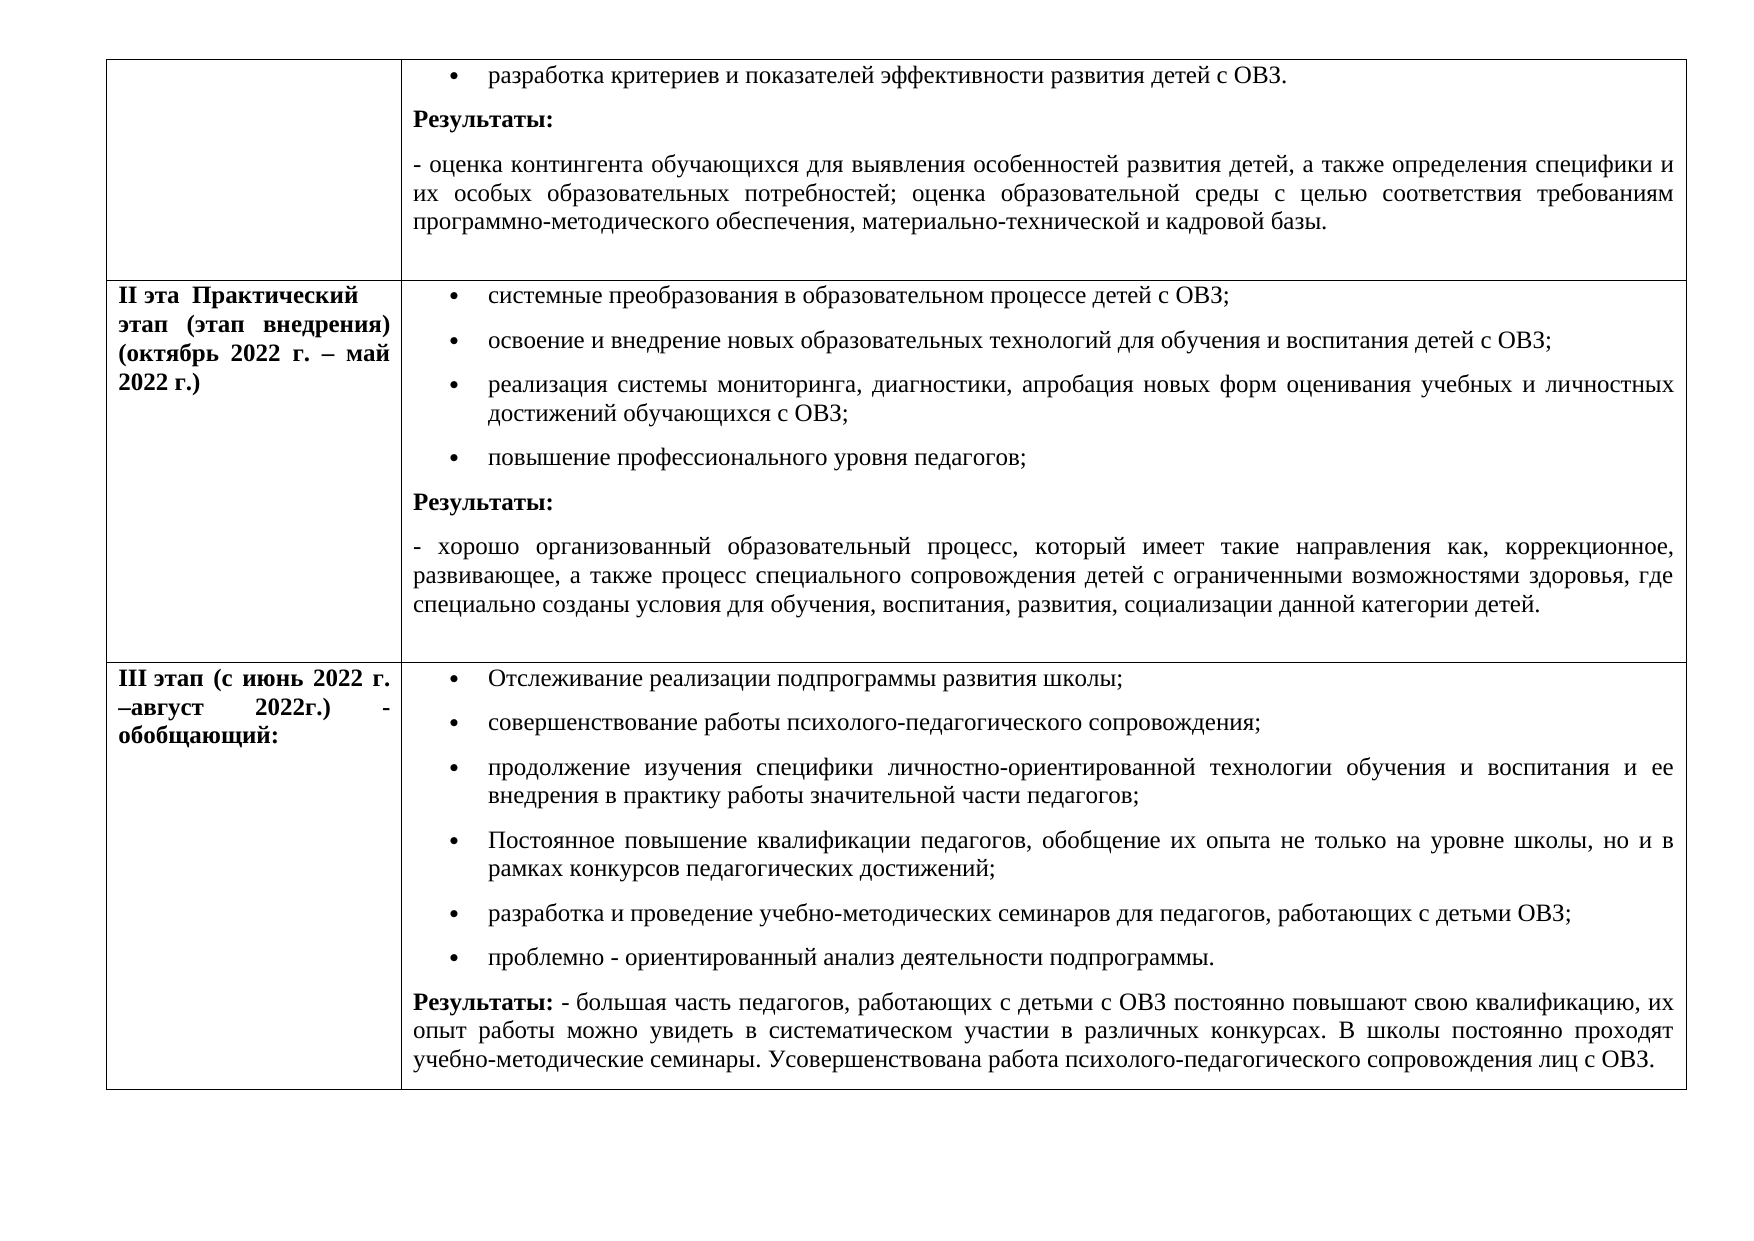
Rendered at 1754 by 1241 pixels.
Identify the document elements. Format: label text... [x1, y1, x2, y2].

table_cell системные преобразования в образовательном процессе детей с ОВЗ; освоение и внедрение новых образовательных технологий для обучения и воспитания детей с ОВЗ; реализация системы мониторинга, диагностики, апробация новых форм оценивания учебных и личностных достижений обучающихся с ОВЗ; повышение профессионального уровня педагогов; Результаты: - хорошо организованный образовательный процесс, который имеет такие направления как, коррекционное, развивающее, а также процесс специального сопровождения детей с ограниченными возможностями здоровья, где специально созданы условия для обучения, воспитания, развития, социализации данной категории детей. [402, 281, 1686, 662]
table_cell Отслеживание реализации подпрограммы развития школы; совершенствование работы психолого-педагогического сопровождения; продолжение изучения специфики личностно-ориентированной технологии обучения и воспитания и ее внедрения в практику работы значительной части педагогов; Постоянное повышение квалификации педагогов, обобщение их опыта не только на уровне школы, но и в рамках конкурсов педагогических достижений; разработка и проведение учебно-методических семинаров для педагогов, работающих с детьми ОВЗ; проблемно - ориентированный анализ деятельности подпрограммы. Результаты: - большая часть педагогов, работающих с детьми с ОВЗ постоянно повышают свою квалификацию, их опыт работы можно увидеть в систематическом участии в различных конкурсах. В школы постоянно проходят учебно-методические семинары. Усовершенствована работа психолого-педагогического сопровождения лиц с ОВЗ. [402, 663, 1686, 1088]
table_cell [402, 60, 1686, 279]
table_cell II эта Практический этап (этап внедрения) (октябрь 2022 г. – май 2022 г.) [107, 281, 401, 662]
table_cell III этап (с июнь 2022 г. –август 2022г.) - обобщающий: [107, 663, 401, 1088]
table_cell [107, 60, 401, 279]
